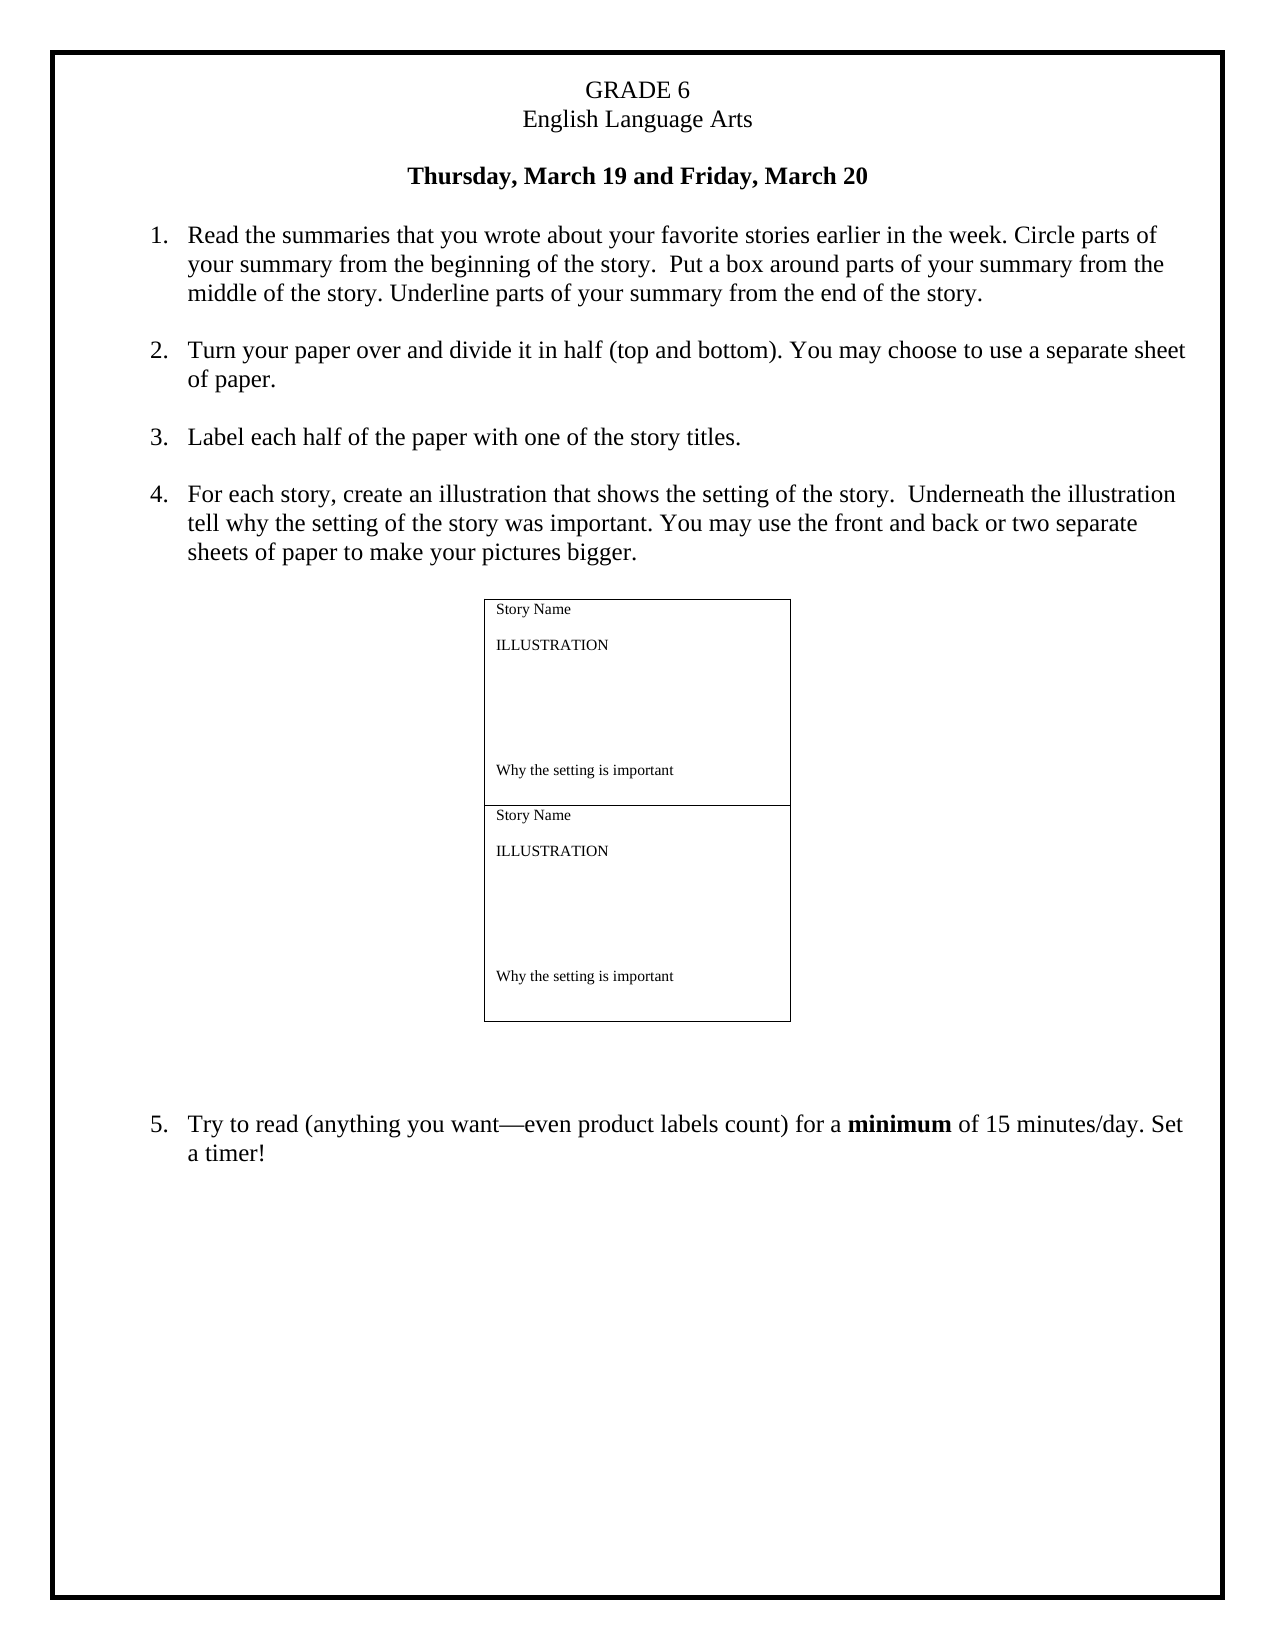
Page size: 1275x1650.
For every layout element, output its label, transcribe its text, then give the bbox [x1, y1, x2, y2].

text Thursday, March 19 and Friday, March 20 [75, 161, 1200, 190]
text English Language Arts [75, 104, 1200, 132]
list Label each half of the paper with one of the story titles. [150, 422, 1200, 451]
list For each story, create an illustration that shows the setting of the story. Underneath the illustration tell why the setting of the story was important. You may use the front and back or two separate sheets of paper to make your pictures bigger. [150, 479, 1200, 566]
list Turn your paper over and divide it in half (top and bottom). You may choose to use a separate sheet of paper. [150, 336, 1200, 393]
list Try to read (anything you want—even product labels count) for a minimum of 15 minutes/day. Set a timer! [150, 1109, 1200, 1167]
table_header Story Name ILLUSTRATION Why the setting is important [485, 600, 790, 804]
text GRADE 6 [75, 75, 1200, 104]
table_cell Story Name ILLUSTRATION Why the setting is important [485, 806, 790, 1021]
list Read the summaries that you wrote about your favorite stories earlier in the week. Circle parts of your summary from the beginning of the story. Put a box around parts of your summary from the middle of the story. Underline parts of your summary from the end of the story. [150, 221, 1200, 307]
